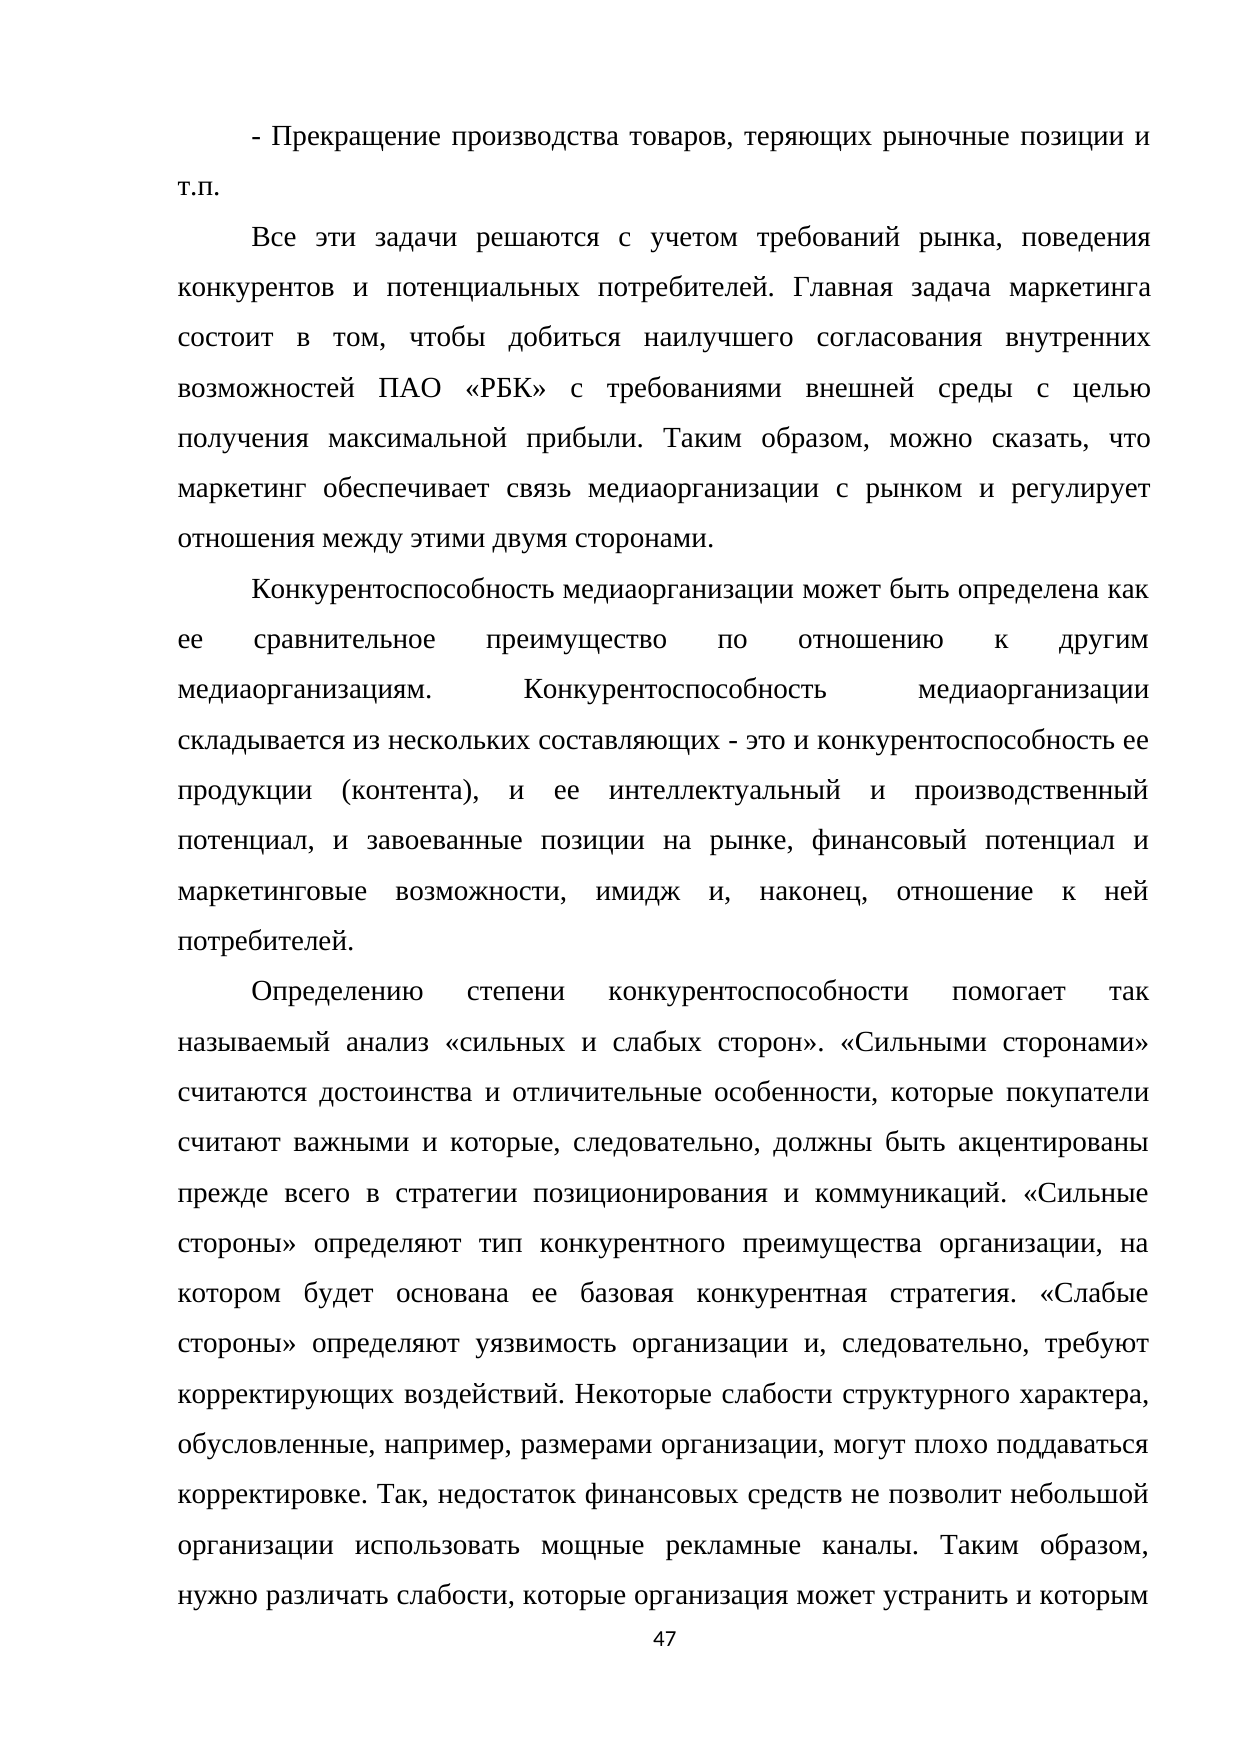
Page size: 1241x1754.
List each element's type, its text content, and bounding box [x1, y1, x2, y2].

text Конкурентоспособность медиаорганизации может быть определена как ее сравнительное преимущество по отношению к другим медиаорганизациям. Конкурентоспособность медиаорганизации складывается из нескольких составляющих - это и конкурентоспособность ее продукции (контента), и ее интеллектуальный и производственный потенциал, и завоеванные позиции на рынке, финансовый потенциал и маркетинговые возможности, имидж и, наконец, отношение к ней потребителей. [177, 571, 1149, 957]
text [177, 973, 1149, 1611]
text Все эти задачи решаются с учетом требований рынка, поведения конкурентов и потенциальных потребителей. Главная задача маркетинга состоит в том, чтобы добиться наилучшего согласования внутренних возможностей ПАО «РБК» с требованиями внешней среды с целью получения максимальной прибыли. Таким образом, можно сказать, что маркетинг обеспечивает связь медиаорганизации с рынком и регулирует отношения между этими двумя сторонами. [177, 219, 1152, 554]
text - Прекращение производства товаров, теряющих рыночные позиции и т.п. [177, 118, 1152, 202]
